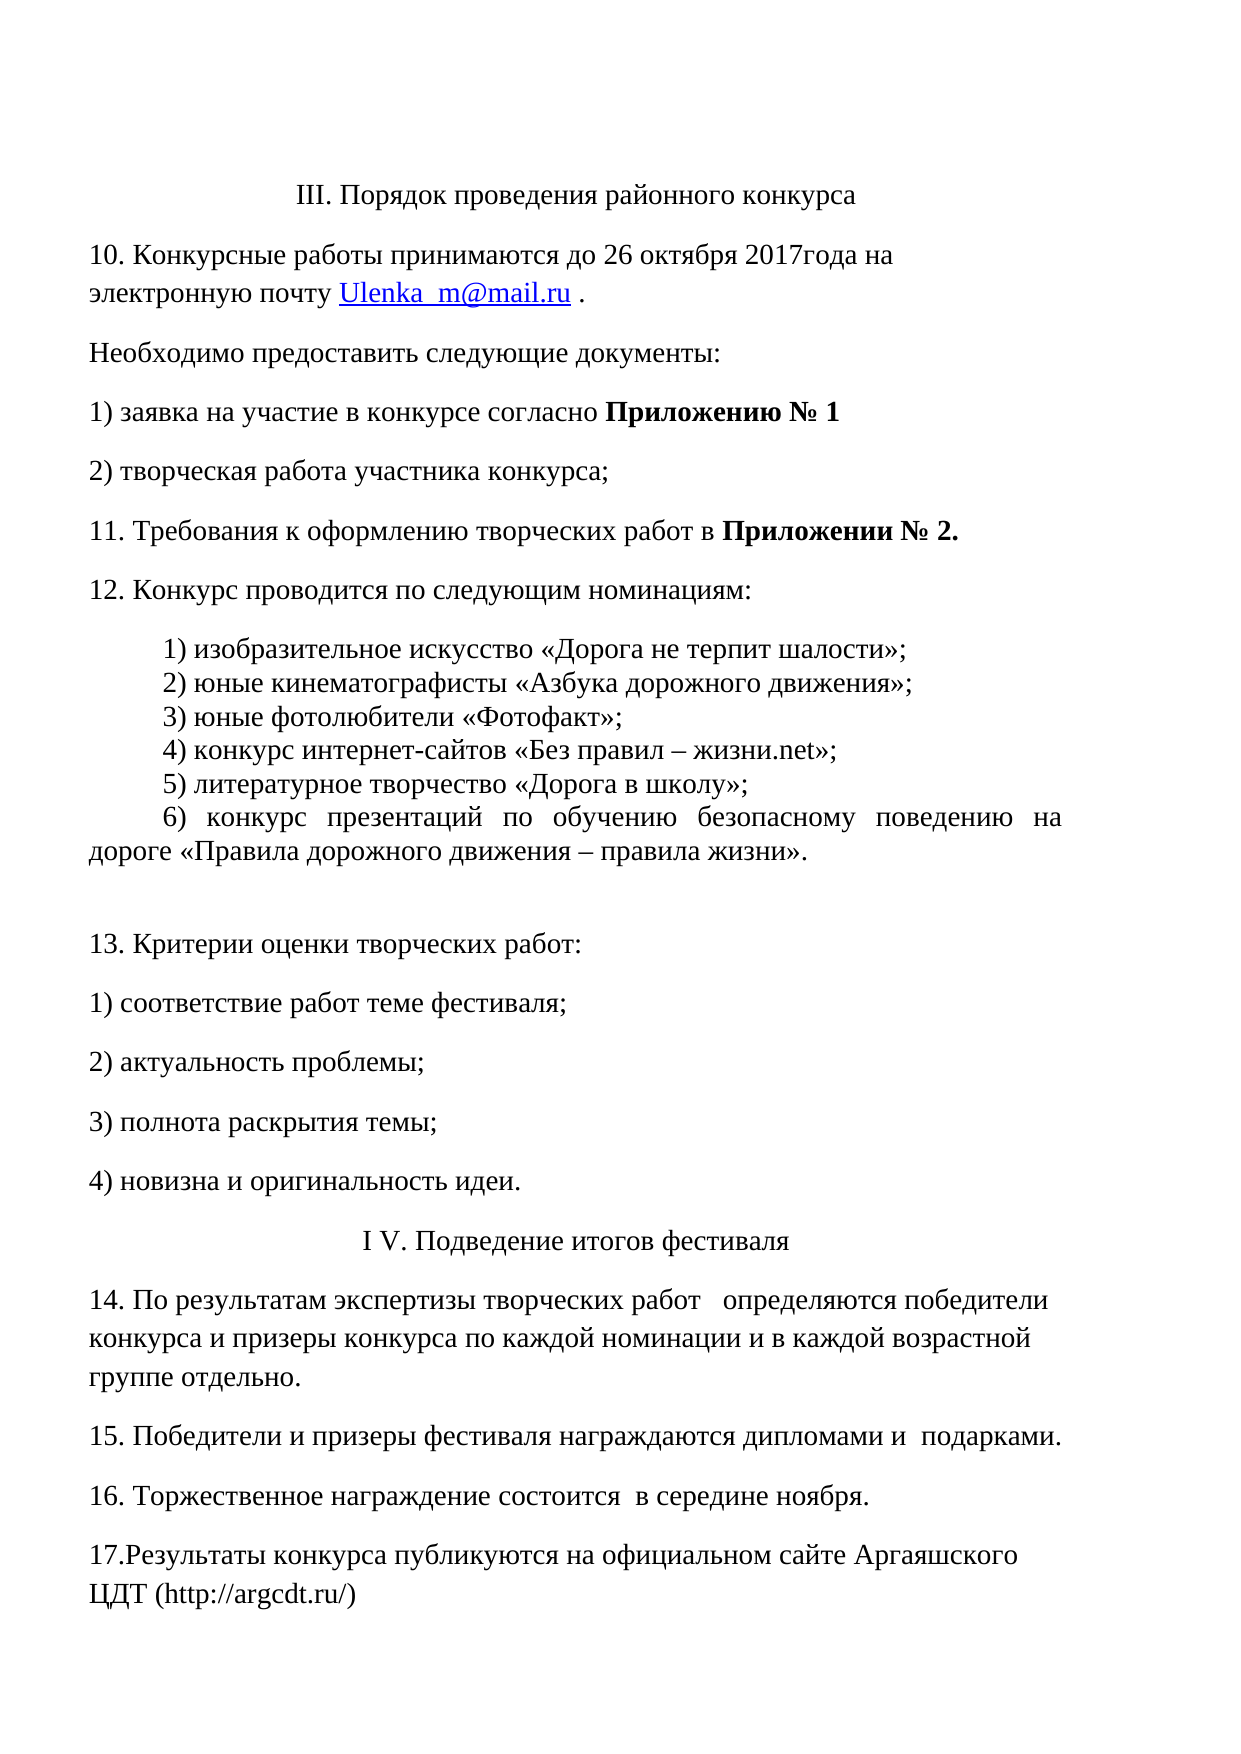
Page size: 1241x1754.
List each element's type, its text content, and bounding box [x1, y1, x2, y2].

text 2) актуальность проблемы; [88, 1044, 1063, 1078]
text 4) конкурс интернет-сайтов «Без правил – жизни.net»; [88, 732, 1063, 766]
text 5) литературное творчество «Дорога в школу»; [88, 766, 1063, 799]
text 10. Конкурсные работы принимаются до 26 октября 2017года на электронную почту Ulenka_m@mail.ru . [88, 237, 1063, 309]
text 14. По результатам экспертизы творческих работ определяются победители конкурса и призеры конкурса по каждой номинации и в каждой возрастной группе отдельно. [88, 1282, 1063, 1393]
text 2) творческая работа участника конкурса; [88, 453, 1063, 487]
text 1) соответствие работ теме фестиваля; [88, 985, 1063, 1019]
text 17.Результаты конкурса публикуются на официальном сайте Аргаяшского ЦДТ (http://argcdt.ru/) [88, 1537, 1063, 1609]
text 11. Требования к оформлению творческих работ в Приложении № 2. [88, 513, 1063, 546]
text 3) полнота раскрытия темы; [88, 1104, 1063, 1137]
text 12. Конкурс проводится по следующим номинациям: [88, 572, 1063, 606]
text 16. Торжественное награждение состоится в середине ноября. [88, 1478, 1063, 1511]
text 15. Победители и призеры фестиваля награждаются дипломами и подарками. [88, 1418, 1063, 1452]
text 3) юные фотолюбители «Фотофакт»; [88, 699, 1063, 732]
text 13. Критерии оценки творческих работ: [88, 926, 1063, 959]
text 2) юные кинематографисты «Азбука дорожного движения»; [88, 665, 1063, 699]
text Необходимо предоставить следующие документы: [88, 335, 1063, 368]
text 1) заявка на участие в конкурсе согласно Приложению № 1 [88, 394, 1063, 428]
text I V. Подведение итогов фестиваля [88, 1223, 1063, 1256]
text 4) новизна и оригинальность идеи. [88, 1163, 1063, 1197]
text 1) изобразительное искусство «Дорога не терпит шалости»; [88, 632, 1063, 665]
text III. Порядок проведения районного конкурса [88, 177, 1063, 211]
text 6) конкурс презентаций по обучению безопасному поведению на дороге «Правила дорожного движения – правила жизни». [88, 799, 1063, 866]
